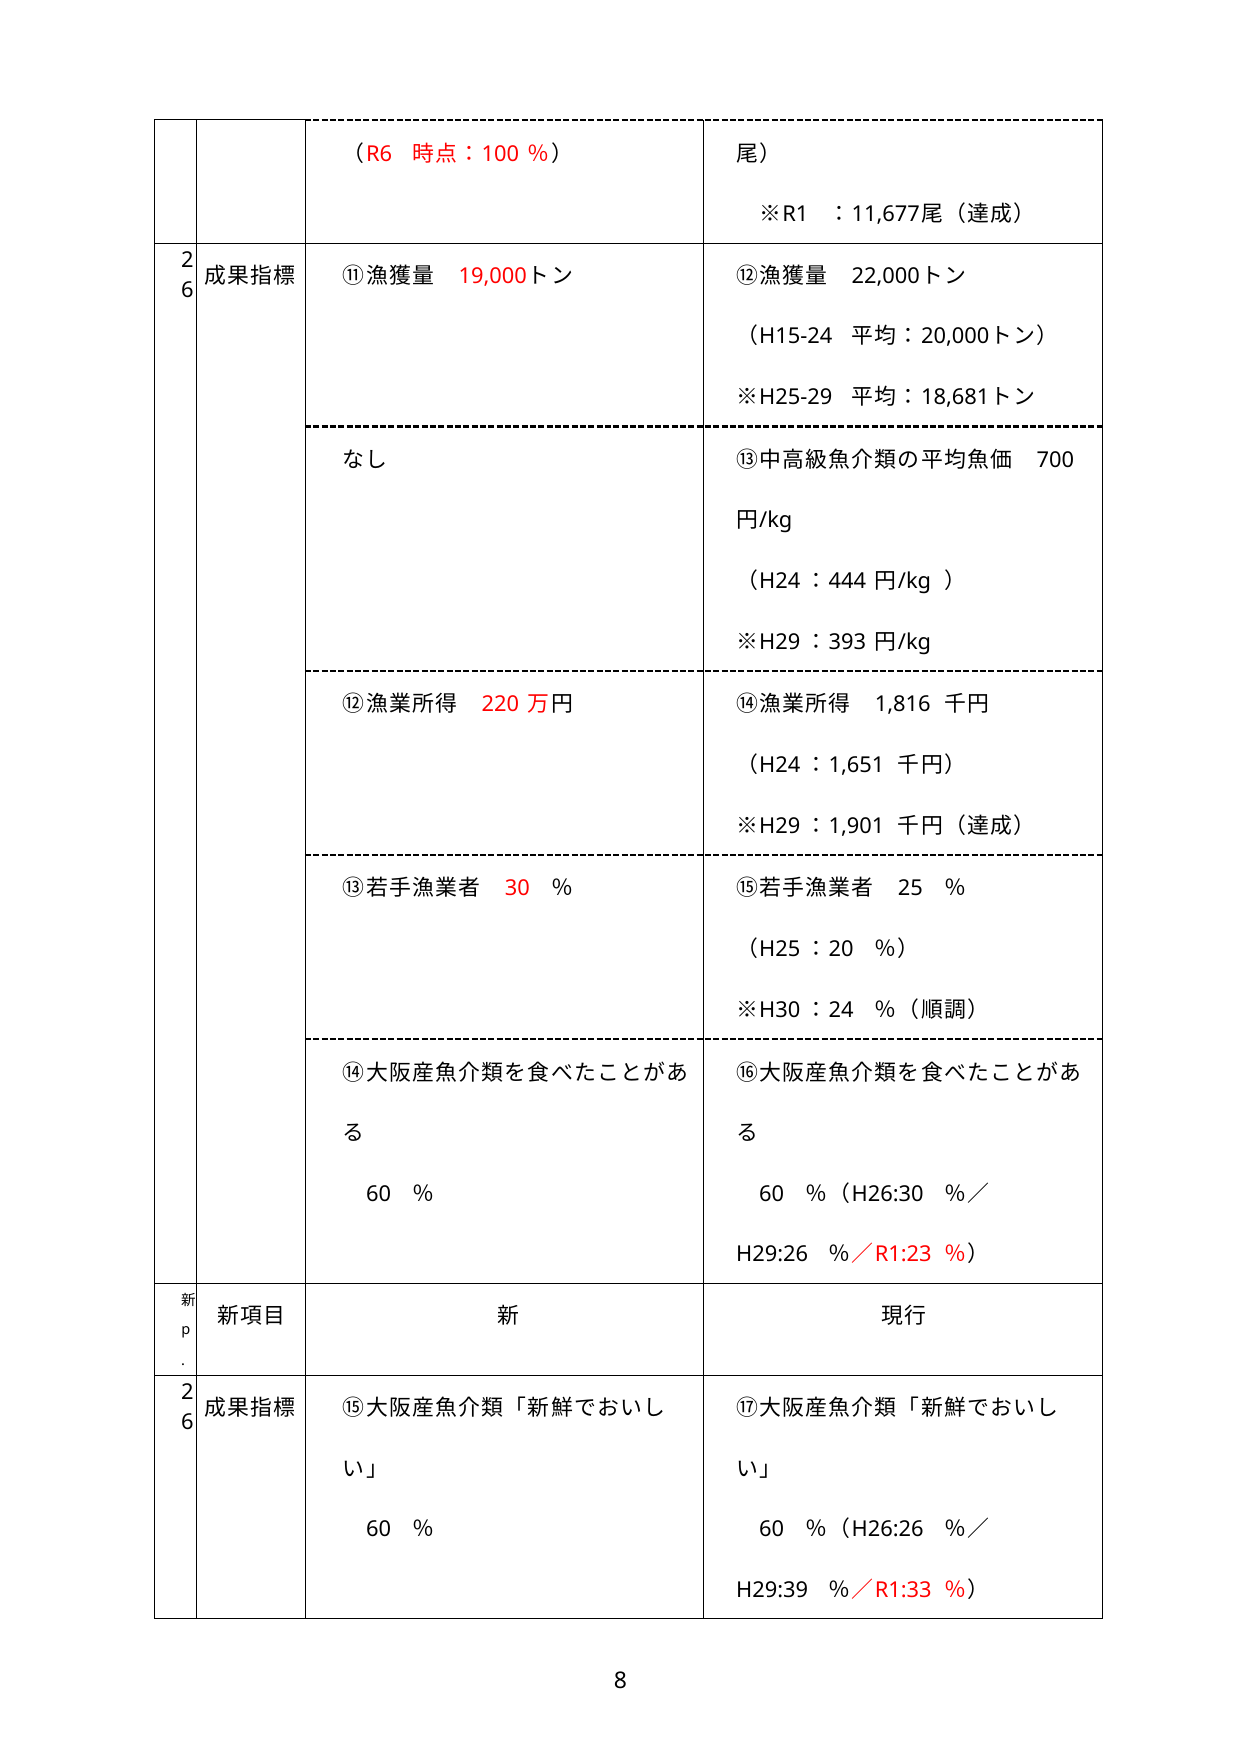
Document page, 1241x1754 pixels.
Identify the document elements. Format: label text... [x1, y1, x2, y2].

table_cell ⑰大阪産魚介類「新鮮でおいしい」 60％（H26:26％／H29:39％／R1:33％） [704, 1376, 1102, 1618]
table_cell 26 [155, 244, 196, 1282]
table_cell 新p. [155, 1284, 196, 1374]
table_cell ⑭漁業所得 1,816千円 （H24：1,651千円） ※H29：1,901千円（達成） [704, 670, 1102, 854]
table_cell ⑯大阪産魚介類を食べたことがある 60％（H26:30％／H29:26％／R1:23％） [704, 1038, 1102, 1282]
table_cell ⑪漁獲量 19,000トン [306, 244, 703, 425]
table_cell 成果指標 [197, 244, 305, 1282]
table_cell 成果指標 [197, 1376, 305, 1618]
table_cell ⑭大阪産魚介類を食べたことがある 60％ [306, 1038, 703, 1282]
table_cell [306, 119, 703, 242]
table_cell ⑮若手漁業者 25％ （H25：20％） ※H30：24％（順調） [704, 854, 1102, 1038]
table_cell ⑬中高級魚介類の平均魚価 700円/kg （H24：444円/kg） ※H29：393円/kg [704, 425, 1102, 670]
table_cell ⑫漁獲量 22,000トン （H15-24平均：20,000トン） ※H25-29平均：18,681トン [704, 244, 1102, 425]
table_cell なし [306, 425, 703, 670]
table_cell ⑬若手漁業者 30％ [306, 854, 703, 1038]
table_cell 新 [306, 1284, 703, 1374]
table_cell 現行 [704, 1284, 1102, 1374]
table_cell 新項目 [197, 1284, 305, 1374]
table_cell ⑫漁業所得 220万円 [306, 670, 703, 854]
table_cell ⑮大阪産魚介類「新鮮でおいしい」 60％ [306, 1376, 703, 1618]
table_cell 26 [155, 1376, 196, 1618]
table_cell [704, 119, 1102, 242]
